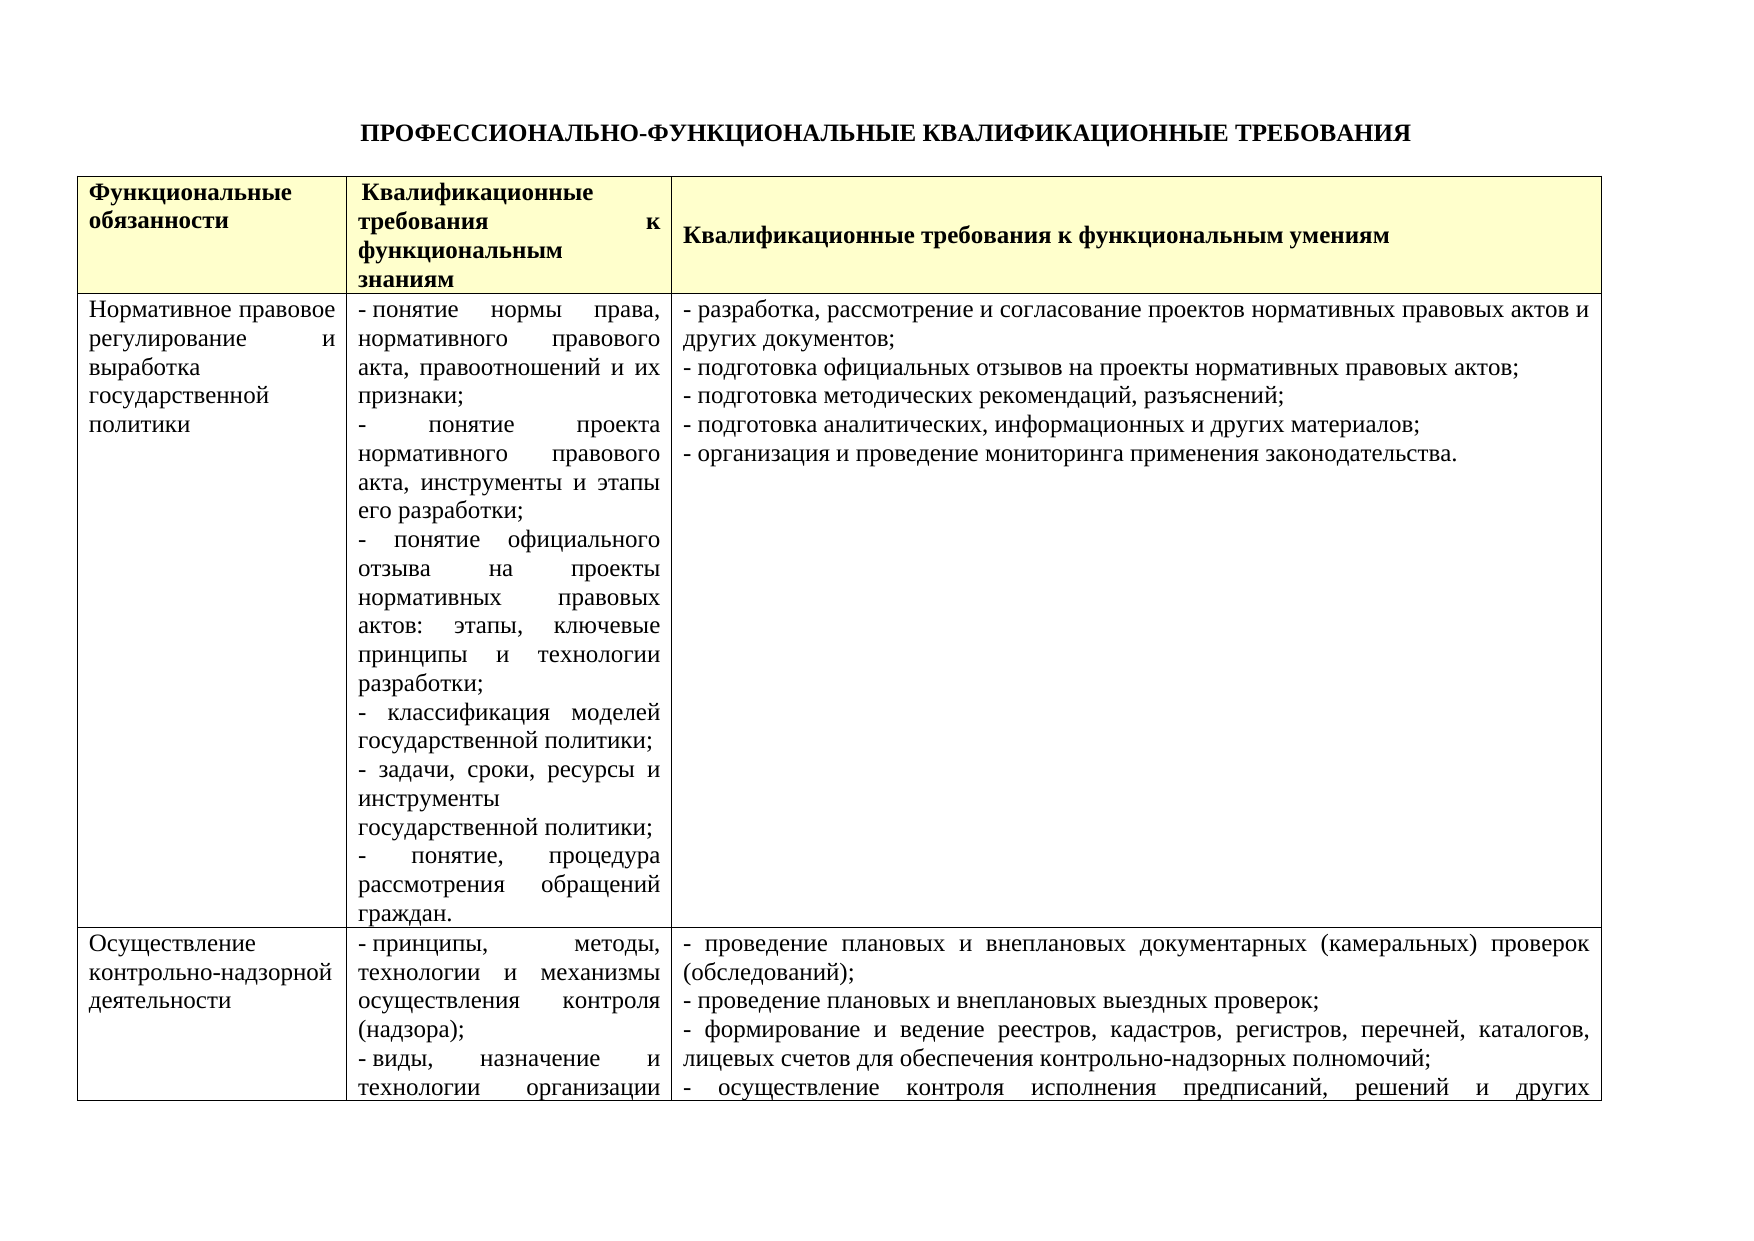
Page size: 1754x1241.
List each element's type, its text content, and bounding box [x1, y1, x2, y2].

table_cell Нормативное правовое регулирование и выработка государственной политики [78, 294, 346, 927]
table_header Квалификационные требования к функциональным умениям [672, 177, 1601, 293]
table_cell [672, 928, 1601, 1100]
table_cell - разработка, рассмотрение и согласование проектов нормативных правовых актов и других документов; - подготовка официальных отзывов на проекты нормативных правовых актов; - подготовка методических рекомендаций, разъяснений; - подготовка аналитических, информационных и других материалов; - организация и проведение мониторинга применения законодательства. [672, 294, 1601, 927]
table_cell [78, 928, 346, 1100]
table_cell - понятие нормы права, нормативного правового акта, правоотношений и их признаки; - понятие проекта нормативного правового акта, инструменты и этапы его разработки; - понятие официального отзыва на проекты нормативных правовых актов: этапы, ключевые принципы и технологии разработки; - классификация моделей государственной политики; - задачи, сроки, ресурсы и инструменты государственной политики; - понятие, процедура рассмотрения обращений граждан. [347, 294, 671, 927]
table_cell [347, 928, 671, 1100]
table_header Функциональные обязанности [78, 177, 346, 293]
table_header Квалификационные требования к функциональным знаниям [347, 177, 671, 293]
subtitle ПРОФЕССИОНАЛЬНО-ФУНКЦИОНАЛЬНЫЕ КВАЛИФИКАЦИОННЫЕ ТРЕБОВАНИЯ [89, 118, 1683, 147]
